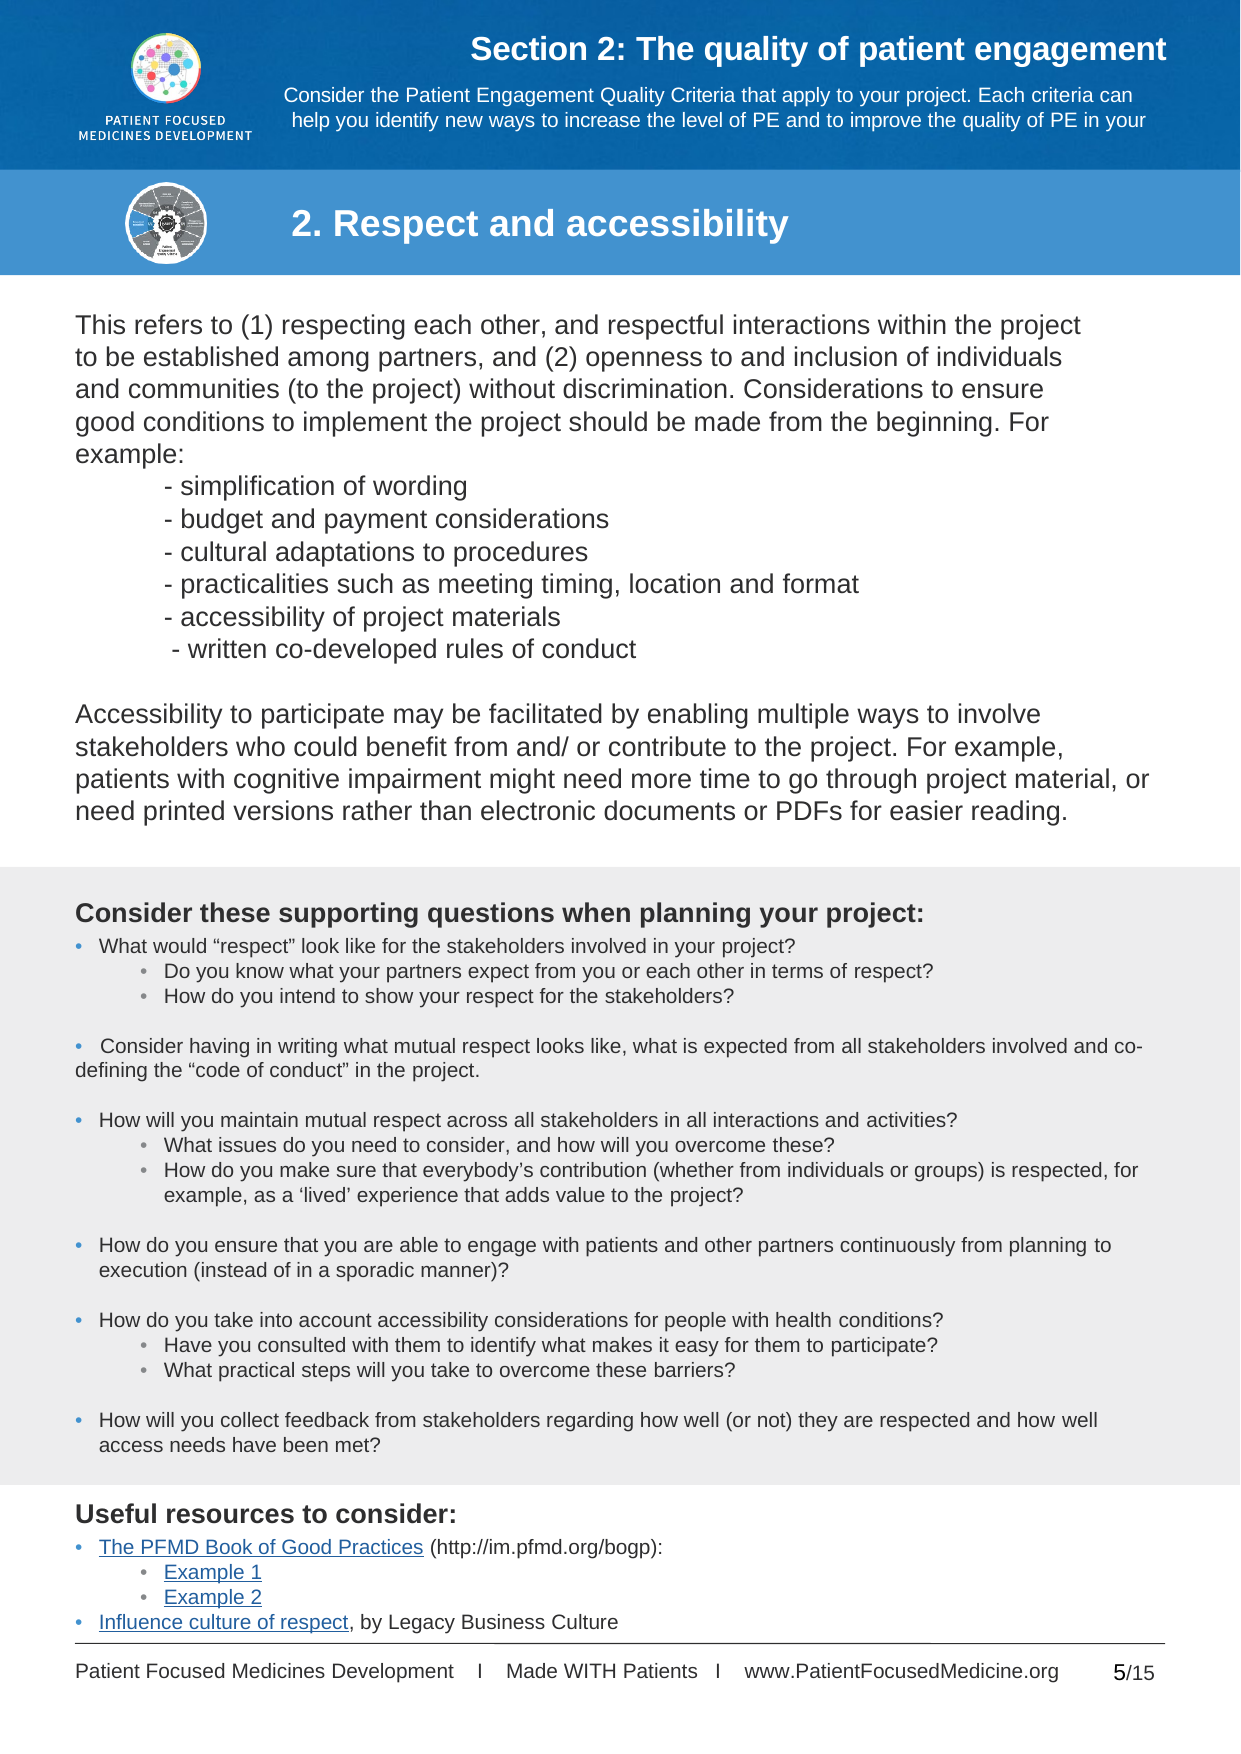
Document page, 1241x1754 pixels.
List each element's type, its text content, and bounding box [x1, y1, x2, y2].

text execution (instead of in a sporadic manner)? [98, 1257, 1240, 1281]
picture [125, 182, 207, 264]
list written co-developed rules of conduct [171, 633, 1240, 664]
list What practical steps will you take to overcome these barriers? [140, 1357, 1240, 1381]
text access needs have been met? [98, 1432, 1240, 1456]
list Example 2 [140, 1585, 1240, 1609]
text This refers to (1) respecting each other, and respectful interactions within the project to be established among partners, and (2) openness to and inclusion of individuals and communities (to the project) without discrimination. Considerations to ensure good conditions to implement the project should be made from the beginning. For example: [75, 309, 1112, 469]
list accessibility of project materials [163, 601, 1240, 632]
list simplification of wording [163, 470, 1240, 502]
list How do you take into account accessibility considerations for people with health conditions? [75, 1307, 1240, 1331]
list Have you consulted with them to identify what makes it easy for them to participate? [140, 1332, 1240, 1356]
list How will you collect feedback from stakeholders regarding how well (or not) they are respected and how well [75, 1407, 1240, 1431]
list How do you ensure that you are able to engage with patients and other partners continuously from planning to [75, 1232, 1240, 1256]
text Consider these supporting questions when planning your project: [75, 897, 1240, 928]
list What issues do you need to consider, and how will you overcome these? [140, 1133, 1240, 1157]
list What would “respect” look like for the stakeholders involved in your project? [75, 933, 1240, 957]
list Influence culture of respect, by Legacy Business Culture [75, 1610, 1240, 1634]
list The PFMD Book of Good Practices (http://im.pfmd.org/bogp): [75, 1535, 1240, 1559]
list How do you make sure that everybody’s contribution (whether from individuals or groups) is respected, for example, as a ‘lived’ experience that adds value to the project? [140, 1158, 1139, 1207]
list cultural adaptations to procedures [163, 536, 1240, 567]
list How do you intend to show your respect for the stakeholders? [140, 983, 1240, 1007]
subtitle Useful resources to consider: [75, 1498, 1240, 1529]
list Example 1 [140, 1560, 1240, 1584]
list How will you maintain mutual respect across all stakeholders in all interactions and activities? [75, 1108, 1240, 1132]
list Consider having in writing what mutual respect looks like, what is expected from all stakeholders involved and co- defining the “code of conduct” in the project. [75, 1034, 1144, 1082]
list budget and payment considerations [163, 503, 1240, 534]
list Do you know what your partners expect from you or each other in terms of respect? [140, 958, 1240, 982]
picture [0, 0, 1241, 169]
text Accessibility to participate may be facilitated by enabling multiple ways to involve stakeholders who could benefit from and/ or contribute to the project. For example, patients with cognitive impairment might need more time to go through project material, or need printed versions rather than electronic documents or PDFs for easier reading. [75, 698, 1152, 826]
list practicalities such as meeting timing, location and format [163, 568, 1240, 599]
